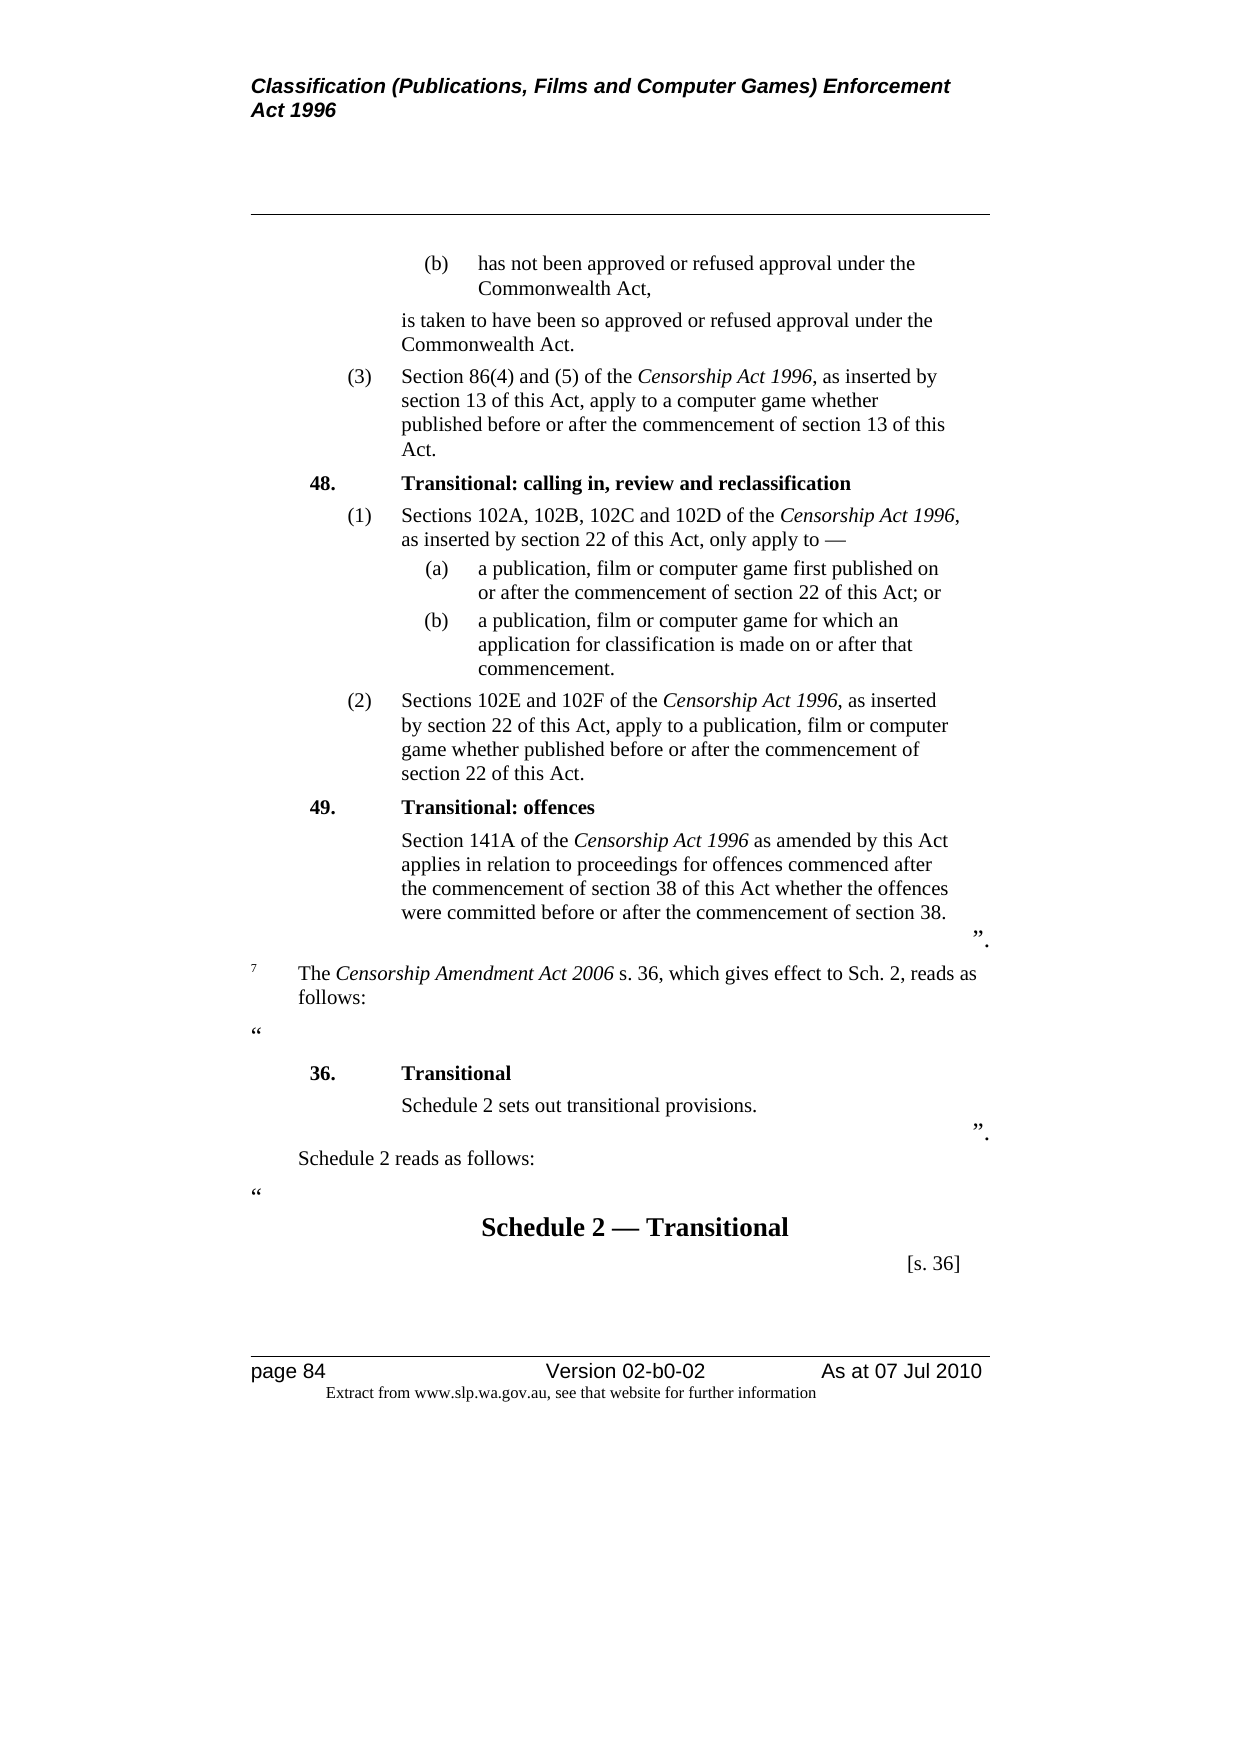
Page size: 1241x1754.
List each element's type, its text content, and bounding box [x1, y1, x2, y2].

text (b) has not been approved or refused approval under the Commonwealth Act, [389, 251, 960, 299]
text 7 The Censorship Amendment Act 2006 s. 36, which gives effect to Sch. 2, reads as follows: [251, 961, 990, 1009]
text Schedule 2 reads as follows: [251, 1146, 990, 1170]
text “ [251, 1182, 990, 1211]
subtitle 49. Transitional: offences [309, 795, 960, 819]
text “ [251, 1021, 990, 1050]
subtitle Schedule 2 — Transitional [309, 1211, 960, 1242]
text (b) a publication, film or computer game for which an application for classification is made on or after that commencement. [389, 608, 960, 680]
text (3) Section 86(4) and (5) of the Censorship Act 1996, as inserted by section 13 of this Act, apply to a computer game whether published before or after the commencement of section 13 of this Act. [312, 364, 960, 461]
text ”. [251, 1117, 990, 1146]
text ”. [251, 924, 990, 952]
subtitle 36. Transitional [309, 1061, 960, 1085]
text [s. 36] [309, 1251, 960, 1275]
text (2) Sections 102E and 102F of the Censorship Act 1996, as inserted by section 22 of this Act, apply to a publication, film or computer game whether published before or after the commencement of section 22 of this Act. [312, 688, 960, 785]
text Schedule 2 sets out transitional provisions. [312, 1093, 960, 1117]
text (a) a publication, film or computer game first published on or after the commencement of section 22 of this Act; or [389, 556, 960, 604]
text (1) Sections 102A, 102B, 102C and 102D of the Censorship Act 1996, as inserted by section 22 of this Act, only apply to — [312, 503, 960, 551]
subtitle 48. Transitional: calling in, review and reclassification [309, 471, 960, 495]
text is taken to have been so approved or refused approval under the Commonwealth Act. [312, 308, 960, 356]
text Section 141A of the Censorship Act 1996 as amended by this Act applies in relation to proceedings for offences commenced after the commencement of section 38 of this Act whether the offences were committed before or after the commencement of section 38. [312, 827, 960, 924]
